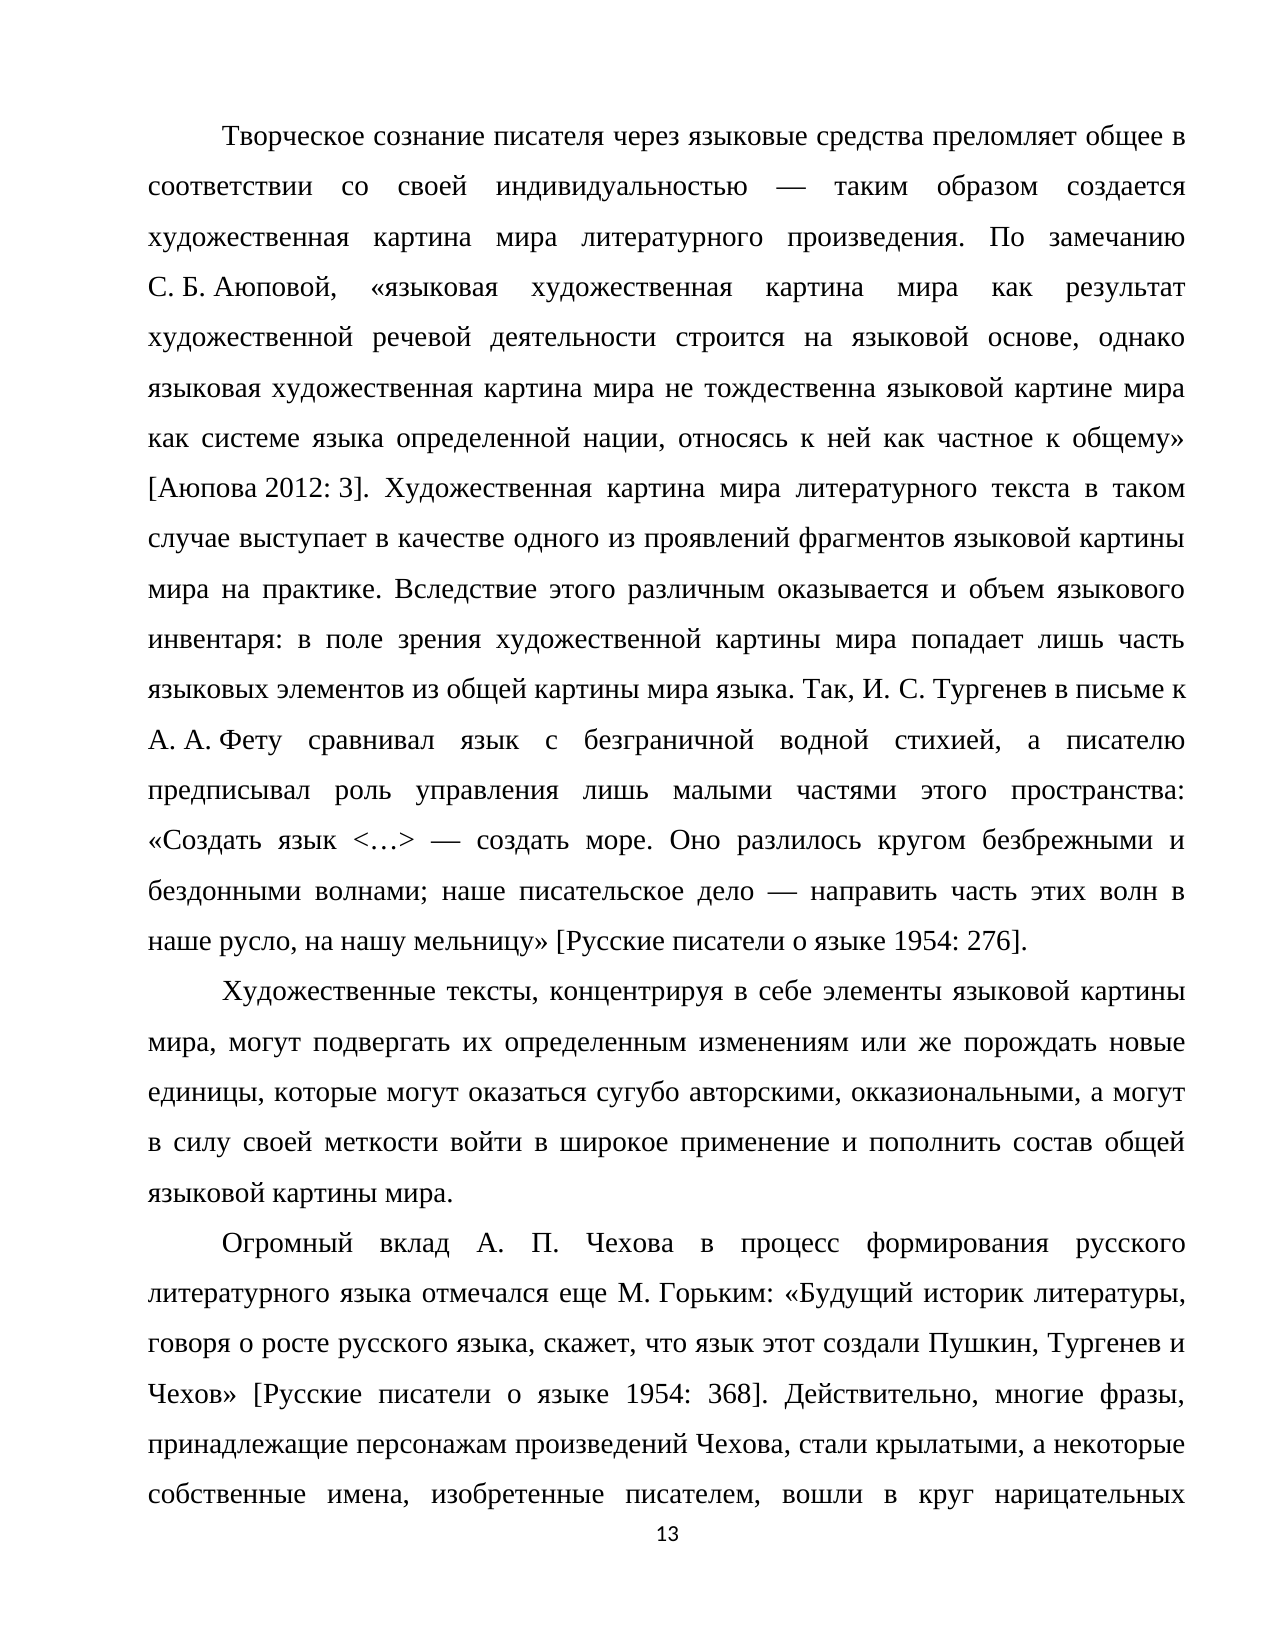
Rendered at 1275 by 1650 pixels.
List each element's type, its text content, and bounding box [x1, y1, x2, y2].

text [148, 1225, 1186, 1510]
text Художественные тексты, концентрируя в себе элементы языковой картины мира, могут подвергать их определенным изменениям или же порождать новые единицы, которые могут оказаться сугубо авторскими, окказиональными, а могут в силу своей меткости войти в широкое применение и пополнить состав общей языковой картины мира. [148, 973, 1186, 1208]
text Творческое сознание писателя через языковые средства преломляет общее в соответствии со своей индивидуальностью — таким образом создается художественная картина мира литературного произведения. По замечанию С. Б. Аюповой, «языковая художественная картина мира как результат художественной речевой деятельности строится на языковой основе, однако языковая художественная картина мира не тождественна языковой картине мира как системе языка определенной нации, относясь к ней как частное к общему» [Аюпова 2012: 3]. Художественная картина мира литературного текста в таком случае выступает в качестве одного из проявлений фрагментов языковой картины мира на практике. Вследствие этого различным оказывается и объем языкового инвентаря: в поле зрения художественной картины мира попадает лишь часть языковых элементов из общей картины мира языка. Так, И. С. Тургенев в письме к A. A. Фету сравнивал язык с безграничной водной стихией, а писателю предписывал роль управления лишь малыми частями этого пространства: «Создать язык <…> — создать море. Оно разлилось кругом безбрежными и бездонными волнами; наше писательское дело — направить часть этих волн в наше русло, на нашу мельницу» [Русские писатели о языке 1954: 276]. [148, 118, 1186, 957]
